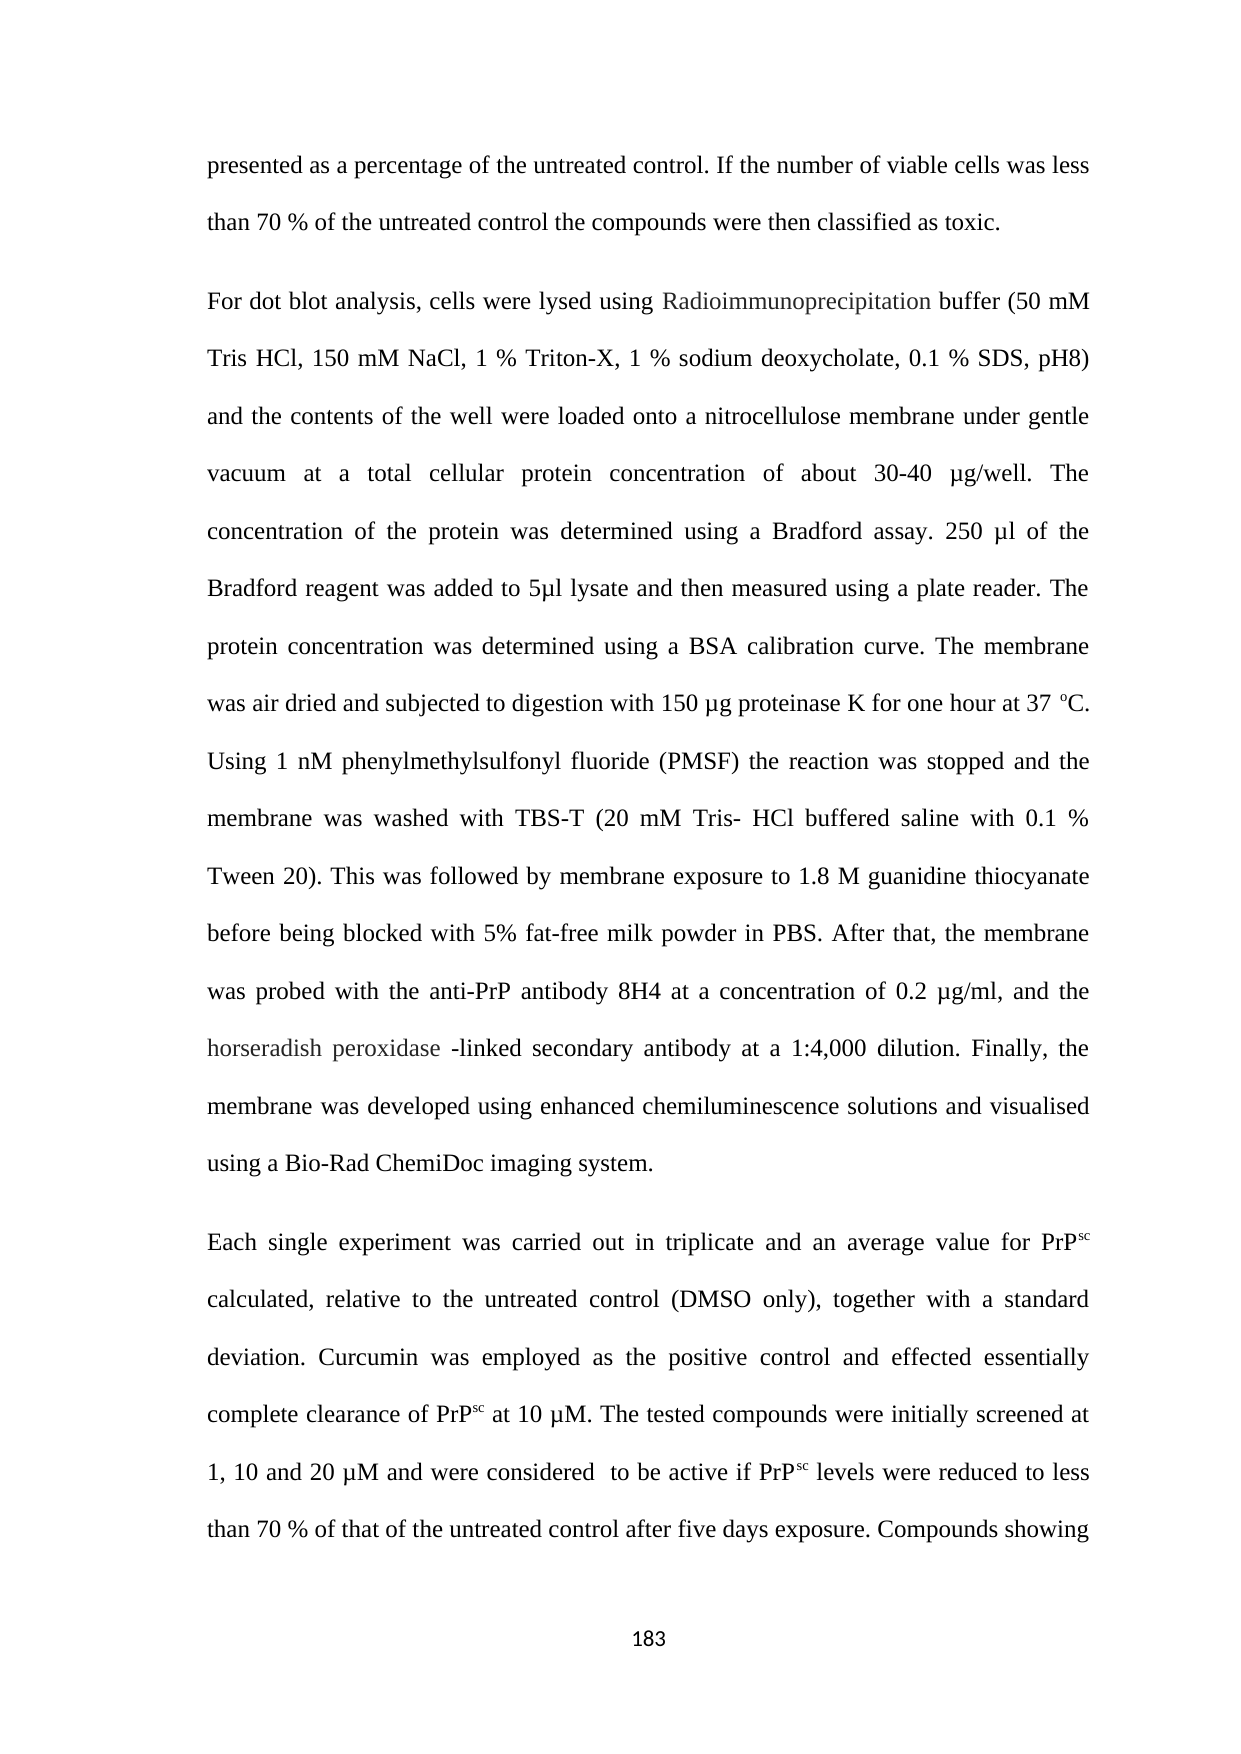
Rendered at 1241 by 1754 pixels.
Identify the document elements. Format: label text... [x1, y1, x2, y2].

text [207, 1227, 1090, 1543]
text For dot blot analysis, cells were lysed using Radioimmunoprecipitation buffer (50 mM Tris HCl, 150 mM NaCl, 1 % Triton-X, 1 % sodium deoxycholate, 0.1 % SDS, pH8) and the contents of the well were loaded onto a nitrocellulose membrane under gentle vacuum at a total cellular protein concentration of about 30-40 µg/well. The concentration of the protein was determined using a Bradford assay. 250 µl of the Bradford reagent was added to 5µl lysate and then measured using a plate reader. The protein concentration was determined using a BSA calibration curve. The membrane was air dried and subjected to digestion with 150 µg proteinase K for one hour at 37 oC. Using 1 nM phenylmethylsulfonyl fluoride (PMSF) the reaction was stopped and the membrane was washed with TBS-T (20 mM Tris- HCl buffered saline with 0.1 % Tween 20). This was followed by membrane exposure to 1.8 M guanidine thiocyanate before being blocked with 5% fat-free milk powder in PBS. After that, the membrane was probed with the anti-PrP antibody 8H4 at a concentration of 0.2 µg/ml, and the horseradish peroxidase -linked secondary antibody at a 1:4,000 dilution. Finally, the membrane was developed using enhanced chemiluminescence solutions and visualised using a Bio-Rad ChemiDoc imaging system. [207, 286, 1090, 1177]
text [207, 150, 1090, 236]
